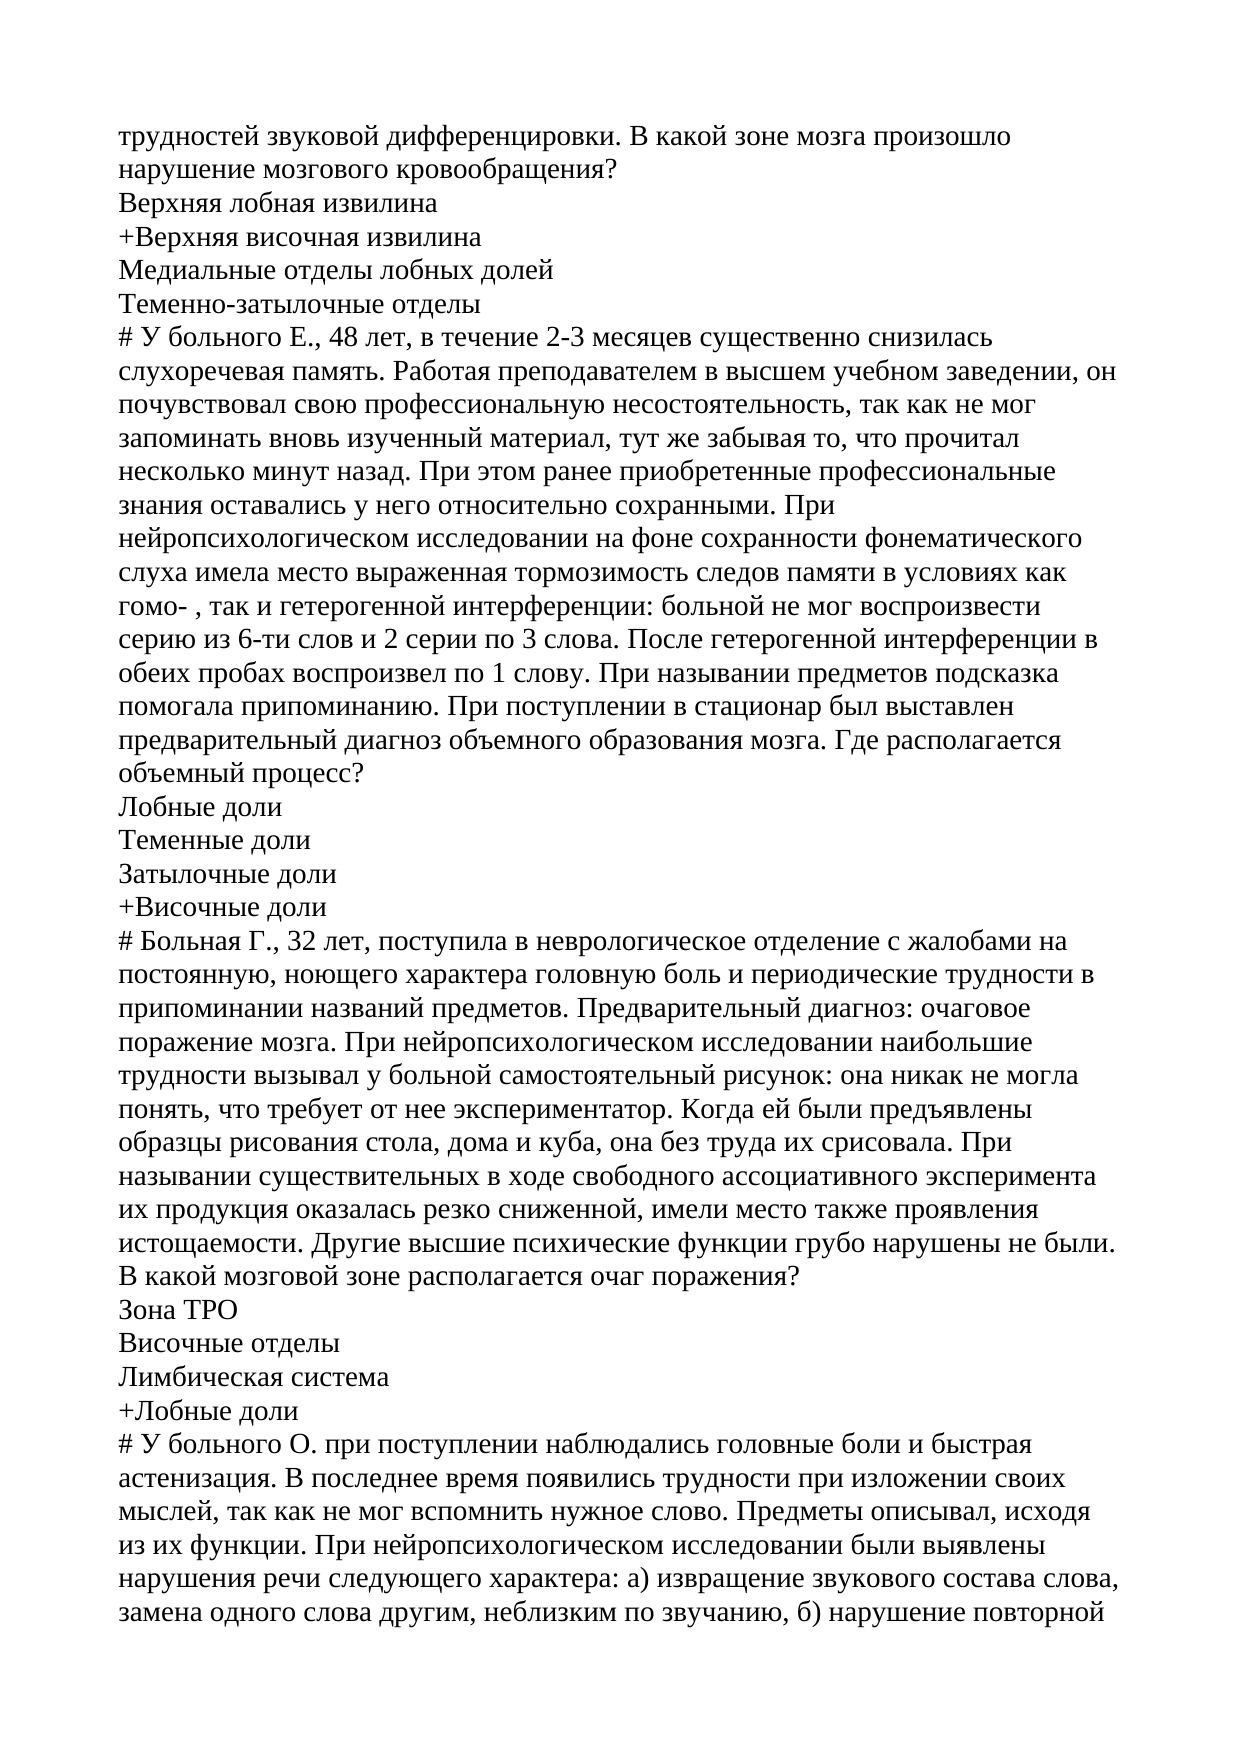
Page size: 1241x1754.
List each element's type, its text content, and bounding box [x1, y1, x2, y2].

text Теменно-затылочные отделы [118, 286, 1122, 319]
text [118, 118, 1122, 185]
text +Верхняя височная извилина [118, 219, 1122, 252]
text Височные отделы [118, 1326, 1122, 1359]
text # Больная Г., 32 лет, поступила в неврологическое отделение с жалобами на постоянную, ноющего характера головную боль и периодические трудности в припоминании названий предметов. Предварительный диагноз: очаговое поражение мозга. При нейропсихологическом исследовании наибольшие трудности вызывал у больной самостоятельный рисунок: она никак не могла понять, что требует от нее экспериментатор. Когда ей были предъявлены образцы рисования стола, дома и куба, она без труда их срисовала. При назывании существительных в ходе свободного ассоциативного эксперимента их продукция оказалась резко сниженной, имели место также проявления истощаемости. Другие высшие психические функции грубо нарушены не были. В какой мозговой зоне располагается очаг поражения? [118, 923, 1122, 1292]
text +Лобные доли [118, 1393, 1122, 1426]
text Верхняя лобная извилина [118, 185, 1122, 219]
text Зона ТРО [118, 1292, 1122, 1326]
text Медиальные отделы лобных долей [118, 252, 1122, 286]
text +Височные доли [118, 889, 1122, 923]
text Затылочные доли [118, 856, 1122, 889]
text # У больного Е., 48 лет, в течение 2-3 месяцев существенно снизилась слухоречевая память. Работая преподавателем в высшем учебном заведении, он почувствовал свою профессиональную несостоятельность, так как не мог запоминать вновь изученный материал, тут же забывая то, что прочитал несколько минут назад. При этом ранее приобретенные профессиональные знания оставались у него относительно сохранными. При нейропсихологическом исследовании на фоне сохранности фонематического слуха имела место выраженная тормозимость следов памяти в условиях как гомо- , так и гетерогенной интерференции: больной не мог воспроизвести серию из 6-ти слов и 2 серии по 3 слова. После гетерогенной интерференции в обеих пробах воспроизвел по 1 слову. При назывании предметов подсказка помогала припоминанию. При поступлении в стационар был выставлен предварительный диагноз объемного образования мозга. Где располагается объемный процесс? [118, 319, 1122, 789]
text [118, 1426, 1122, 1627]
text Лимбическая система [118, 1359, 1122, 1393]
text Теменные доли [118, 822, 1122, 856]
text Лобные доли [118, 789, 1122, 822]
